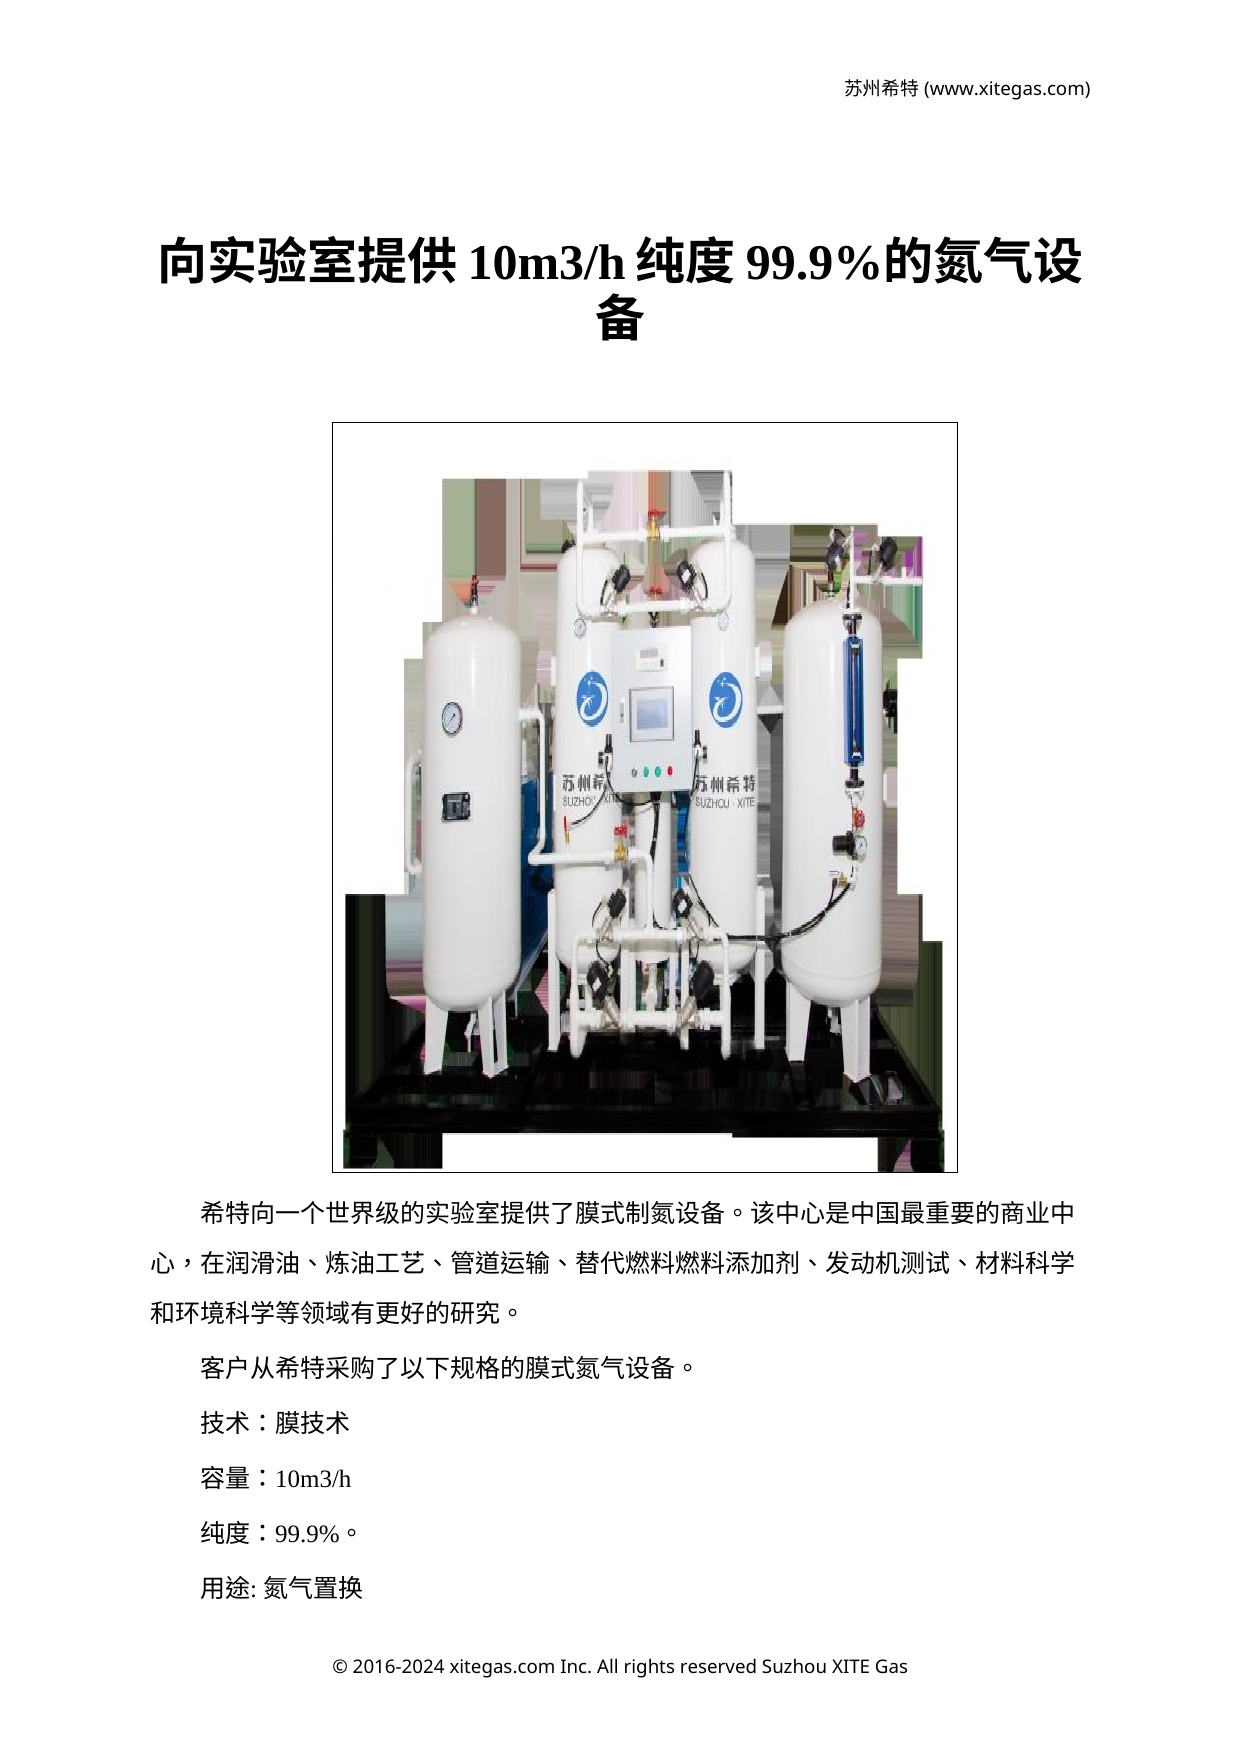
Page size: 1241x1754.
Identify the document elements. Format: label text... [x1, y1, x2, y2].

text 向实验室提供10m3/h纯度99.9%的氮气设备 [150, 232, 1090, 347]
text 技术：膜技术 [150, 1388, 1090, 1438]
text 容量：10m3/h [150, 1443, 1090, 1493]
text 纯度：99.9%。 [150, 1498, 1090, 1548]
picture [333, 423, 957, 1172]
text 用途: 氮气置换 [150, 1553, 1090, 1603]
text 客户从希特采购了以下规格的膜式氮气设备。 [150, 1333, 1090, 1383]
text 希特向一个世界级的实验室提供了膜式制氮设备。该中心是中国最重要的商业中心，在润滑油、炼油工艺、管道运输、替代燃料燃料添加剂、发动机测试、材料科学和环境科学等领域有更好的研究。 [150, 1178, 1090, 1328]
